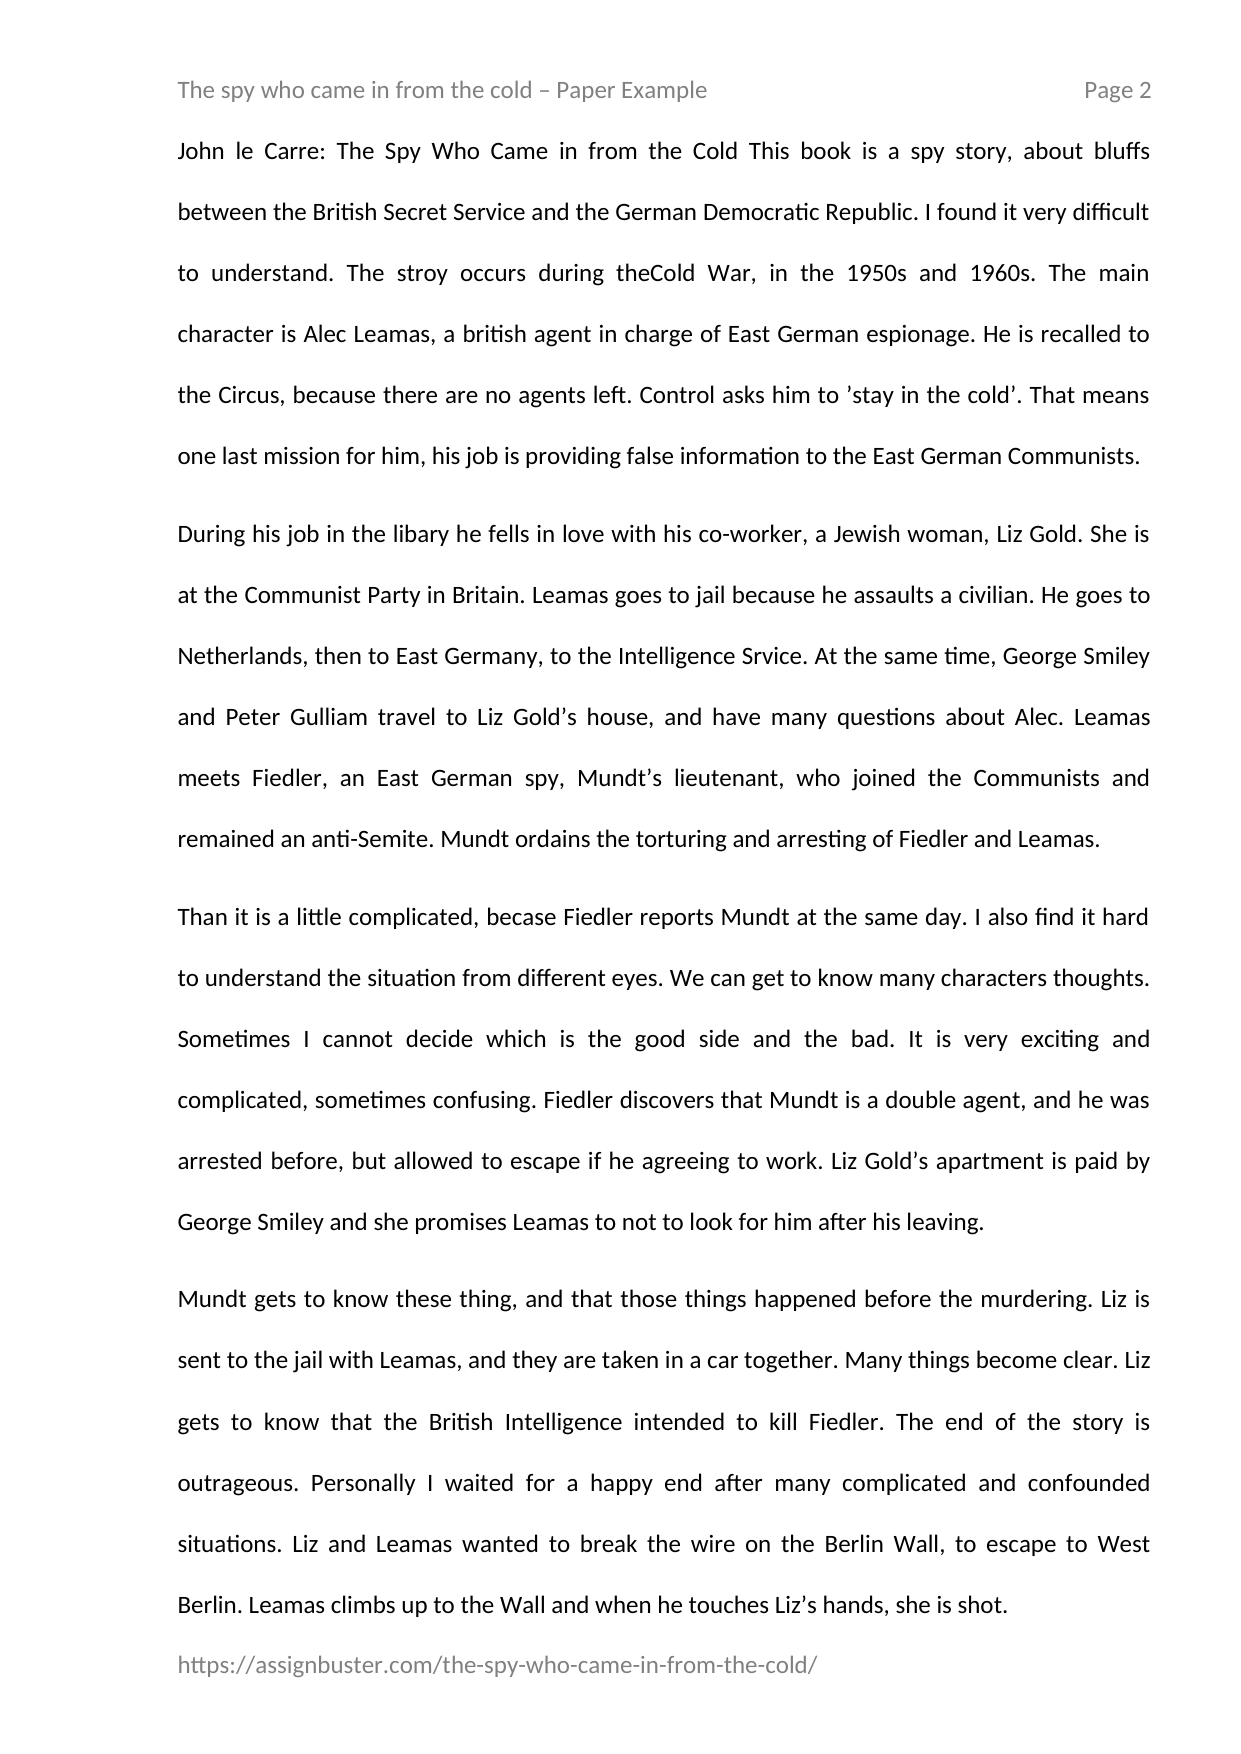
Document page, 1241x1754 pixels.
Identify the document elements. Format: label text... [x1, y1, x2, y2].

text During his job in the libary he fells in love with his co-worker, a Jewish woman, Liz Gold. She is at the Communist Party in Britain. Leamas goes to jail because he assaults a civilian. He goes to Netherlands, then to East Germany, to the Intelligence Srvice. At the same time, George Smiley and Peter Gulliam travel to Liz Gold’s house, and have many questions about Alec. Leamas meets Fiedler, an East German spy, Mundt’s lieutenant, who joined the Communists and remained an anti-Semite. Mundt ordains the torturing and arresting of Fiedler and Leamas. [177, 518, 1152, 853]
text John le Carre: The Spy Who Came in from the Cold This book is a spy story, about bluffs between the British Secret Service and the German Democratic Republic. I found it very difficult to understand. The stroy occurs during theCold War, in the 1950s and 1960s. The main character is Alec Leamas, a british agent in charge of East German espionage. He is recalled to the Circus, because there are no agents left. Control asks him to ’stay in the cold’. That means one last mission for him, his job is providing false information to the East German Communists. [177, 135, 1152, 471]
text Mundt gets to know these thing, and that those things happened before the murdering. Liz is sent to the jail with Leamas, and they are taken in a car together. Many things become clear. Liz gets to know that the British Intelligence intended to kill Fiedler. The end of the story is outrageous. Personally I waited for a happy end after many complicated and confounded situations. Liz and Leamas wanted to break the wire on the Berlin Wall, to escape to West Berlin. Leamas climbs up to the Wall and when he touches Liz’s hands, she is shot. [177, 1283, 1152, 1619]
text Than it is a little complicated, becase Fiedler reports Mundt at the same day. I also find it hard to understand the situation from different eyes. We can get to know many characters thoughts. Sometimes I cannot decide which is the good side and the bad. It is very exciting and complicated, sometimes confusing. Fiedler discovers that Mundt is a double agent, and he was arrested before, but allowed to escape if he agreeing to work. Liz Gold’s apartment is paid by George Smiley and she promises Leamas to not to look for him after his leaving. [177, 901, 1152, 1236]
